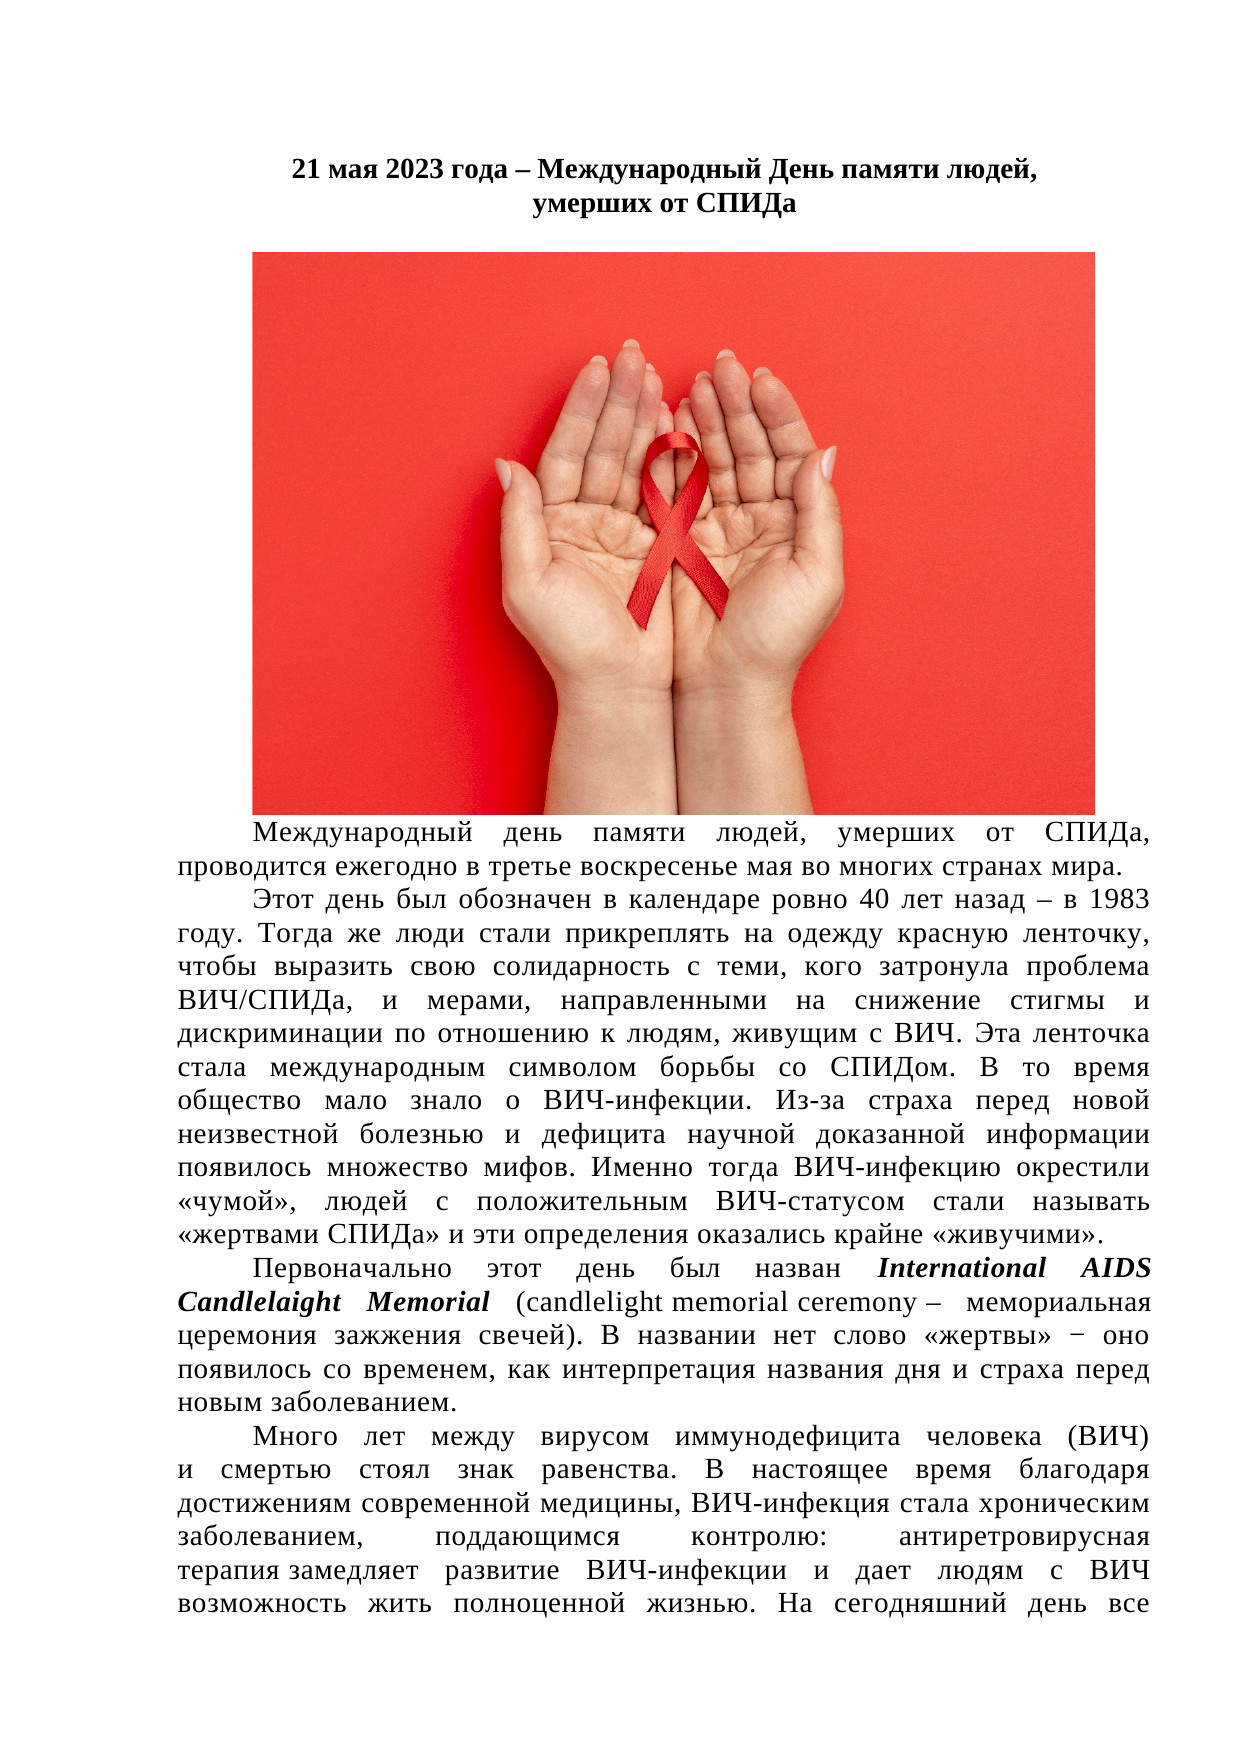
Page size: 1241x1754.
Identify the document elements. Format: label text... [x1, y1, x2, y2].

text Международный день памяти людей, умерших от СПИДа, проводится ежегодно в третье воскресенье мая во многих странах мира. [177, 814, 1152, 881]
text Первоначально этот день был назван International AIDS Candlelaight Memorial (candlelight memorial ceremony – мемориальная церемония зажжения свечей). В названии нет слово «жертвы» − оно появилось со временем, как интерпретация названия дня и страха перед новым заболеванием. [177, 1250, 1152, 1418]
text 21 мая 2023 года – Международный День памяти людей, [177, 152, 1152, 185]
text Этот день был обозначен в календаре ровно 40 лет назад – в 1983 году. Тогда же люди стали прикреплять на одежду красную ленточку, чтобы выразить свою солидарность с теми, кого затронула проблема ВИЧ/СПИДа, и мерами, направленными на снижение стигмы и дискриминации по отношению к людям, живущим с ВИЧ. Эта ленточка стала международным символом борьбы со СПИДом. В то время общество мало знало о ВИЧ-инфекции. Из-за страха перед новой неизвестной болезнью и дефицита научной доказанной информации появилось множество мифов. Именно тогда ВИЧ-инфекцию окрестили «чумой», людей с положительным ВИЧ-статусом стали называть «жертвами СПИДа» и эти определения оказались крайне «живучими». [177, 881, 1152, 1250]
picture [252, 252, 1095, 815]
text умерших от СПИДа [177, 185, 1152, 219]
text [177, 1418, 1152, 1619]
